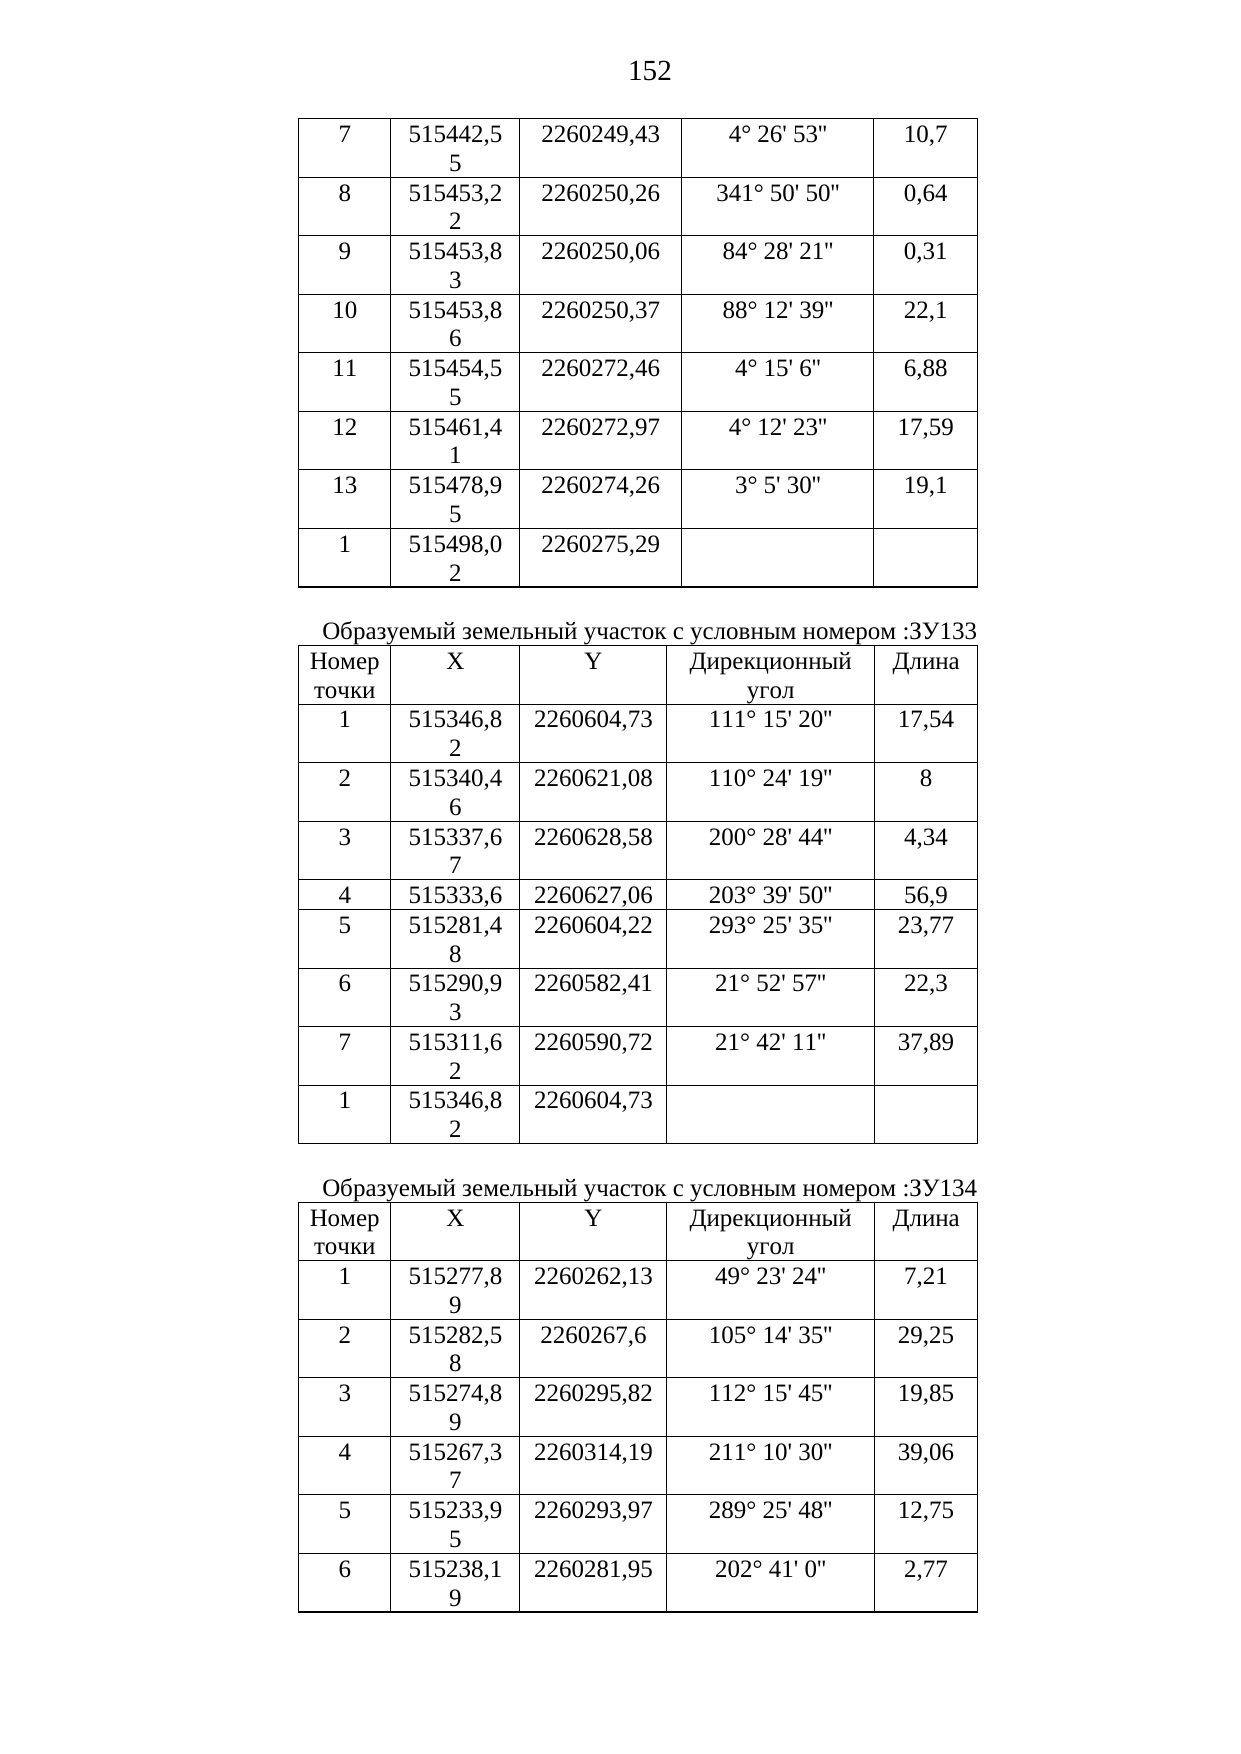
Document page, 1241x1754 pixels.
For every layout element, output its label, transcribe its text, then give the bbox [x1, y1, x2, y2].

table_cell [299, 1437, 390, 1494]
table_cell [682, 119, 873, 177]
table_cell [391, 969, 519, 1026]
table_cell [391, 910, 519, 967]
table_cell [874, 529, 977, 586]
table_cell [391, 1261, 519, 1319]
text Образуемый земельный участок с условным номером :ЗУ134 [118, 1173, 1181, 1202]
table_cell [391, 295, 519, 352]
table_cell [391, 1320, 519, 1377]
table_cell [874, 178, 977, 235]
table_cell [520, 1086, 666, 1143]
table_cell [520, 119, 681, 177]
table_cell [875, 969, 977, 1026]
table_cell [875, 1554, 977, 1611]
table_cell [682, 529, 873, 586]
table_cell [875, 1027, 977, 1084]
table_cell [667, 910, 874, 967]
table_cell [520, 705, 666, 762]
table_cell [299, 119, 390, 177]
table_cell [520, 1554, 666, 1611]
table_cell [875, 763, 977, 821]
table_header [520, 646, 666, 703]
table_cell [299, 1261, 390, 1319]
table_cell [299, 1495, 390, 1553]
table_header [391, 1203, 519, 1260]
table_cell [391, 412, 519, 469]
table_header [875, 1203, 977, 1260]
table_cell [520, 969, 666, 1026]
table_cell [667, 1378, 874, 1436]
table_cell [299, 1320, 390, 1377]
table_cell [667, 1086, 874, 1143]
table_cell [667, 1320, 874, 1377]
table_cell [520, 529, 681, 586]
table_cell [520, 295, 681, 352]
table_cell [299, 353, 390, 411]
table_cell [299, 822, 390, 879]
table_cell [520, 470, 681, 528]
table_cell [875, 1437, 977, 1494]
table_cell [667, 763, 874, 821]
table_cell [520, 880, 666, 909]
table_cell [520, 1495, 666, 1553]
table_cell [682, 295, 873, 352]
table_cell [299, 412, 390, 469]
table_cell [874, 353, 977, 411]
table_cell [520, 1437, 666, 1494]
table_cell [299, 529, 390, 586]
text Образуемый земельный участок с условным номером :ЗУ133 [118, 616, 1181, 645]
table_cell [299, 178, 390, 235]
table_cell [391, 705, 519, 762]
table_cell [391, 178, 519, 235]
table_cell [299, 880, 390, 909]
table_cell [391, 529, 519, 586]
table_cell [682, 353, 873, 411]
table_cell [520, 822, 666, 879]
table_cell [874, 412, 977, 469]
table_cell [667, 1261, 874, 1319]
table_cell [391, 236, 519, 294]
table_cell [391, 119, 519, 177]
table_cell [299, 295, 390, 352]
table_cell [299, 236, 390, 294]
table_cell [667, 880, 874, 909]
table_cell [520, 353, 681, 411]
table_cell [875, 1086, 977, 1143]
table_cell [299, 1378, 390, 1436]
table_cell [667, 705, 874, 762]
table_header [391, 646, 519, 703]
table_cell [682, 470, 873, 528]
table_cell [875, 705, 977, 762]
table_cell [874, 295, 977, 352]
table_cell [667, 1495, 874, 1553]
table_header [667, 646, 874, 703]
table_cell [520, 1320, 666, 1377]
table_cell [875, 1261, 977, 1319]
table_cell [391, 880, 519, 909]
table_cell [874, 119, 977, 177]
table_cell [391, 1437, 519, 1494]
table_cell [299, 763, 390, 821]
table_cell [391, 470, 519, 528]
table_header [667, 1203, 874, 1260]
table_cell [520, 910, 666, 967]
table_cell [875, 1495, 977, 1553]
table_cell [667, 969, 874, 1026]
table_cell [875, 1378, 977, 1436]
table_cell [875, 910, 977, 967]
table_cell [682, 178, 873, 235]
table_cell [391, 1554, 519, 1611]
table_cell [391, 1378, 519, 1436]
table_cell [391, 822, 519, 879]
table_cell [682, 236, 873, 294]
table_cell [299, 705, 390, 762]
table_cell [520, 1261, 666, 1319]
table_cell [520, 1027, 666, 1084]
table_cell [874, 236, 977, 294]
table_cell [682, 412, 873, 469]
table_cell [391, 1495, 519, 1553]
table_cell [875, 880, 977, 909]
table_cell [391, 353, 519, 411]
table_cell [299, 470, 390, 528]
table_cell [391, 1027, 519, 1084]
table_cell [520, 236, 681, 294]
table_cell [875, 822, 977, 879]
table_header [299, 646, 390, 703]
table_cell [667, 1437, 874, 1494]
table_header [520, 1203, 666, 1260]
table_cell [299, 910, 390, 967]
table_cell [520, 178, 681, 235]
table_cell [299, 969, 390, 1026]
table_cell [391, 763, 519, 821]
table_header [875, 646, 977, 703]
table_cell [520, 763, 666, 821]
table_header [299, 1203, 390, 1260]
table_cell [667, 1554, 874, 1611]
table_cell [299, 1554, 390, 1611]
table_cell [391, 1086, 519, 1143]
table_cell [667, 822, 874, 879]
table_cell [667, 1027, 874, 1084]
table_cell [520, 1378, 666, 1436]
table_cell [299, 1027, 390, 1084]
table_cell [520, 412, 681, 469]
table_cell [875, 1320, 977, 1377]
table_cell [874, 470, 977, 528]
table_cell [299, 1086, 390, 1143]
